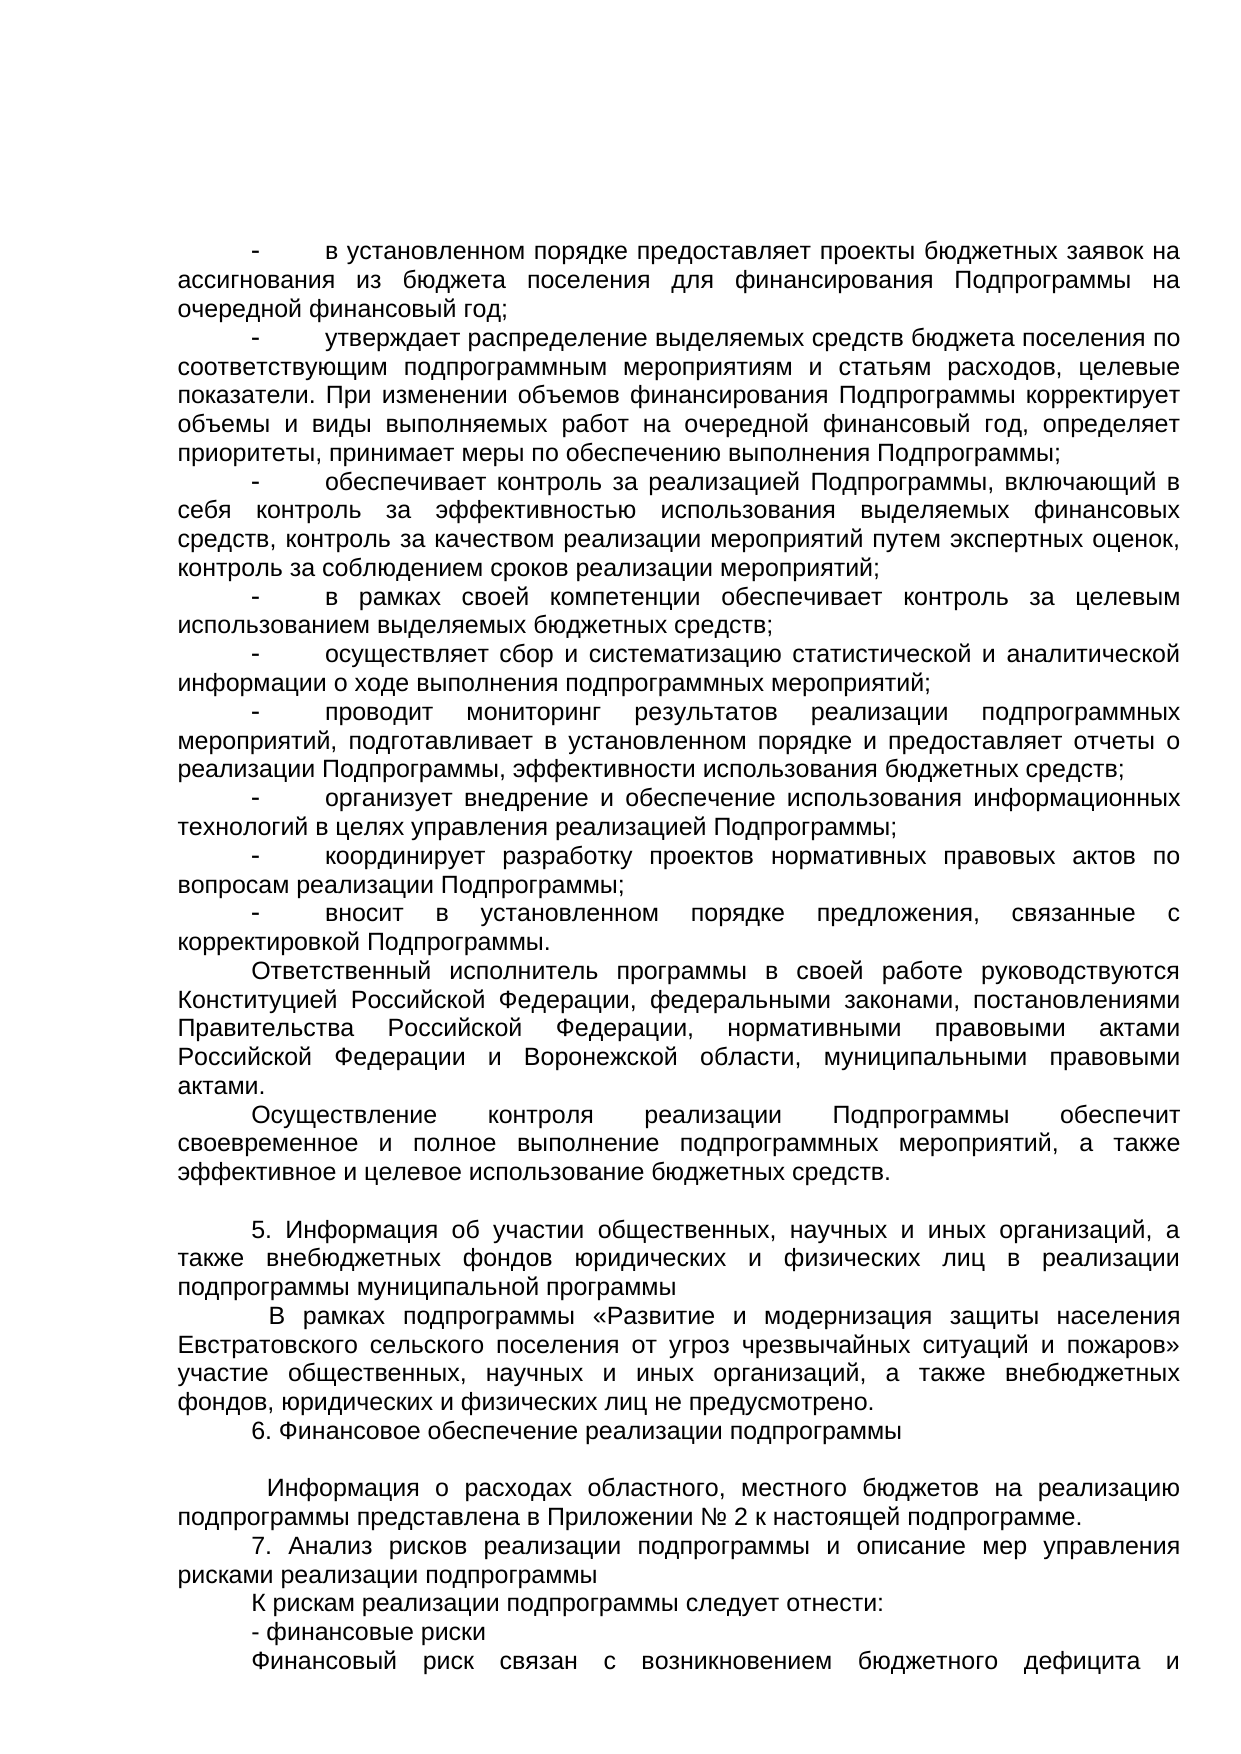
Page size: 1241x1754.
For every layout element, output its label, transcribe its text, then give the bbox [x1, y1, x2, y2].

list осуществляет сбор и систематизацию статистической и аналитической информации о ходе выполнения подпрограммных мероприятий; [177, 639, 1181, 697]
list утверждает распределение выделяемых средств бюджета поселения по соответствующим подпрограммным мероприятиям и статьям расходов, целевые показатели. При изменении объемов финансирования Подпрограммы корректирует объемы и виды выполняемых работ на очередной финансовый год, определяет приоритеты, принимает меры по обеспечению выполнения Подпрограммы; [177, 323, 1181, 466]
text К рискам реализации подпрограммы следует отнести: [177, 1588, 1181, 1617]
text 7. Анализ рисков реализации подпрограммы и описание мер управления рисками реализации подпрограммы [177, 1531, 1181, 1588]
list Ответственный исполнитель программы в своей работе руководствуются Конституцией Российской Федерации, федеральными законами, постановлениями Правительства Российской Федерации, нормативными правовыми актами Российской Федерации и Воронежской области, муниципальными правовыми актами. [177, 956, 1181, 1100]
text Информация о расходах областного, местного бюджетов на реализацию подпрограммы представлена в Приложении № 2 к настоящей подпрограмме. [177, 1473, 1181, 1531]
list координирует разработку проектов нормативных правовых актов по вопросам реализации Подпрограммы; [177, 841, 1181, 898]
list Осуществление контроля реализации Подпрограммы обеспечит своевременное и полное выполнение подпрограммных мероприятий, а также эффективное и целевое использование бюджетных средств. [177, 1100, 1181, 1186]
text 6. Финансовое обеспечение реализации подпрограммы [177, 1416, 1181, 1445]
list вносит в установленном порядке предложения, связанные с корректировкой Подпрограммы. [177, 898, 1181, 956]
text - финансовые риски [177, 1617, 1181, 1646]
text 5. Информация об участии общественных, научных и иных организаций, а также внебюджетных фондов юридических и физических лиц в реализации подпрограммы муниципальной программы [177, 1215, 1181, 1301]
text В рамках подпрограммы «Развитие и модернизация защиты населения Евстратовского сельского поселения от угроз чрезвычайных ситуаций и пожаров» участие общественных, научных и иных организаций, а также внебюджетных фондов, юридических и физических лиц не предусмотрено. [177, 1301, 1181, 1416]
list в рамках своей компетенции обеспечивает контроль за целевым использованием выделяемых бюджетных средств; [177, 582, 1181, 639]
list в установленном порядке предоставляет проекты бюджетных заявок на ассигнования из бюджета поселения для финансирования Подпрограммы на очередной финансовый год; [177, 236, 1181, 323]
list обеспечивает контроль за реализацией Подпрограммы, включающий в себя контроль за эффективностью использования выделяемых финансовых средств, контроль за качеством реализации мероприятий путем экспертных оценок, контроль за соблюдением сроков реализации мероприятий; [177, 466, 1181, 582]
list организует внедрение и обеспечение использования информационных технологий в целях управления реализацией Подпрограммы; [177, 783, 1181, 841]
list проводит мониторинг результатов реализации подпрограммных мероприятий, подготавливает в установленном порядке и предоставляет отчеты о реализации Подпрограммы, эффективности использования бюджетных средств; [177, 697, 1181, 783]
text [177, 1646, 1181, 1675]
